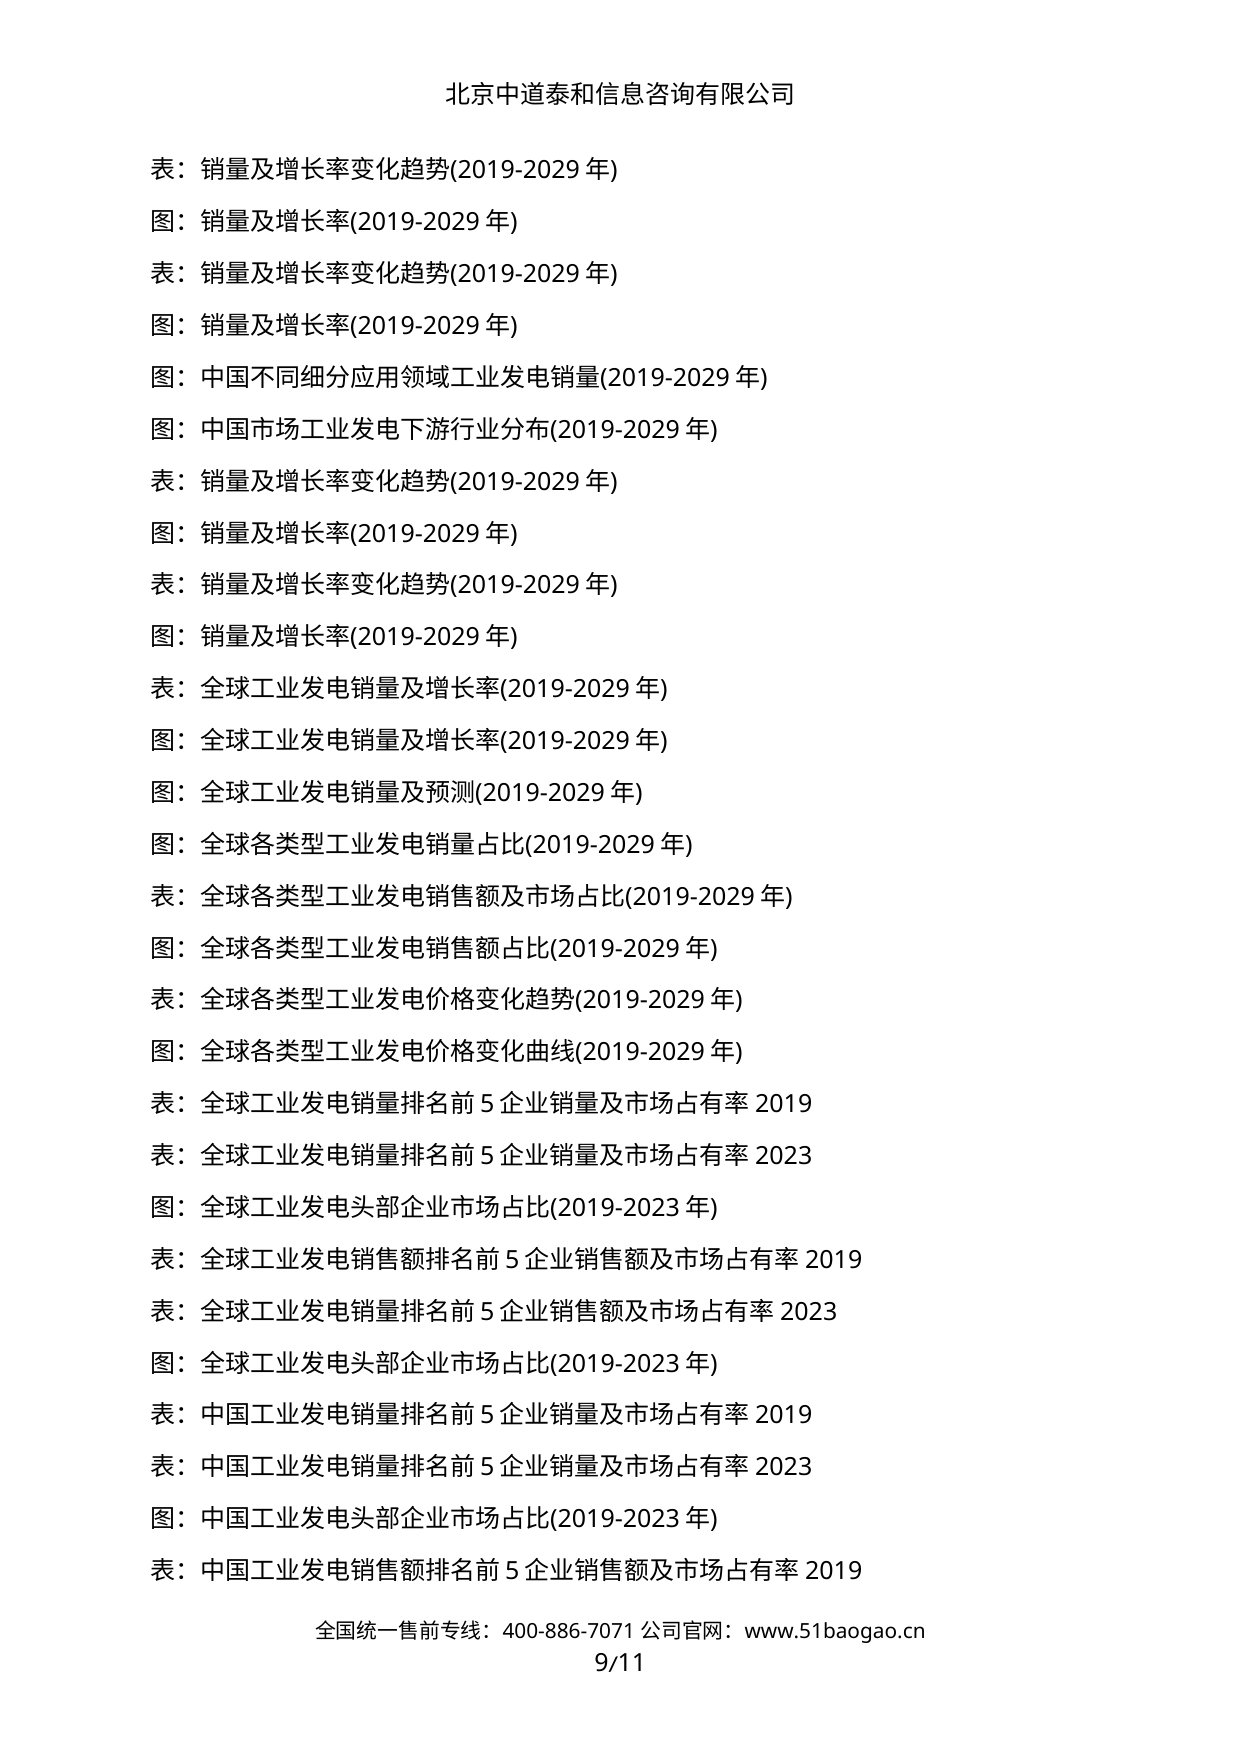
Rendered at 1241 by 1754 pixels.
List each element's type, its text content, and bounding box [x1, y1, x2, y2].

text 图：全球工业发电头部企业市场占比(2019-2023年) [150, 1343, 1090, 1379]
text 图：销量及增长率(2019-2029年) [150, 513, 1090, 549]
text 图：中国工业发电头部企业市场占比(2019-2023年) [150, 1499, 1090, 1535]
text 表：全球工业发电销售额排名前5企业销售额及市场占有率 2019 [150, 1239, 1090, 1276]
text 图：中国不同细分应用领域工业发电销量(2019-2029年) [150, 357, 1090, 394]
text 表：中国工业发电销量排名前5企业销量及市场占有率 2023 [150, 1447, 1090, 1483]
text 表：全球工业发电销量排名前5企业销售额及市场占有率 2023 [150, 1291, 1090, 1327]
text 表：全球各类型工业发电价格变化趋势(2019-2029年) [150, 980, 1090, 1016]
text 表：中国工业发电销售额排名前5企业销售额及市场占有率 2019 [150, 1551, 1090, 1587]
text 表：销量及增长率变化趋势(2019-2029年) [150, 150, 1090, 186]
text 图：中国市场工业发电下游行业分布(2019-2029年) [150, 409, 1090, 446]
text 表：销量及增长率变化趋势(2019-2029年) [150, 565, 1090, 601]
text 图：全球各类型工业发电销售额占比(2019-2029年) [150, 928, 1090, 964]
text 表：中国工业发电销量排名前5企业销量及市场占有率 2019 [150, 1395, 1090, 1431]
text 表：全球工业发电销量排名前5企业销量及市场占有率 2019 [150, 1084, 1090, 1120]
text 表：全球工业发电销量及增长率(2019-2029年) [150, 669, 1090, 705]
text 图：全球各类型工业发电销量占比(2019-2029年) [150, 824, 1090, 861]
text 图：销量及增长率(2019-2029年) [150, 306, 1090, 342]
text 表：销量及增长率变化趋势(2019-2029年) [150, 254, 1090, 290]
text 表：全球工业发电销量排名前5企业销量及市场占有率 2023 [150, 1136, 1090, 1172]
text 图：销量及增长率(2019-2029年) [150, 617, 1090, 653]
text 图：全球各类型工业发电价格变化曲线(2019-2029年) [150, 1032, 1090, 1068]
text 图：全球工业发电销量及增长率(2019-2029年) [150, 721, 1090, 757]
text 图：销量及增长率(2019-2029年) [150, 202, 1090, 238]
text 图：全球工业发电头部企业市场占比(2019-2023年) [150, 1187, 1090, 1224]
text 图：全球工业发电销量及预测(2019-2029年) [150, 772, 1090, 809]
text 表：全球各类型工业发电销售额及市场占比(2019-2029年) [150, 876, 1090, 912]
text 表：销量及增长率变化趋势(2019-2029年) [150, 461, 1090, 497]
